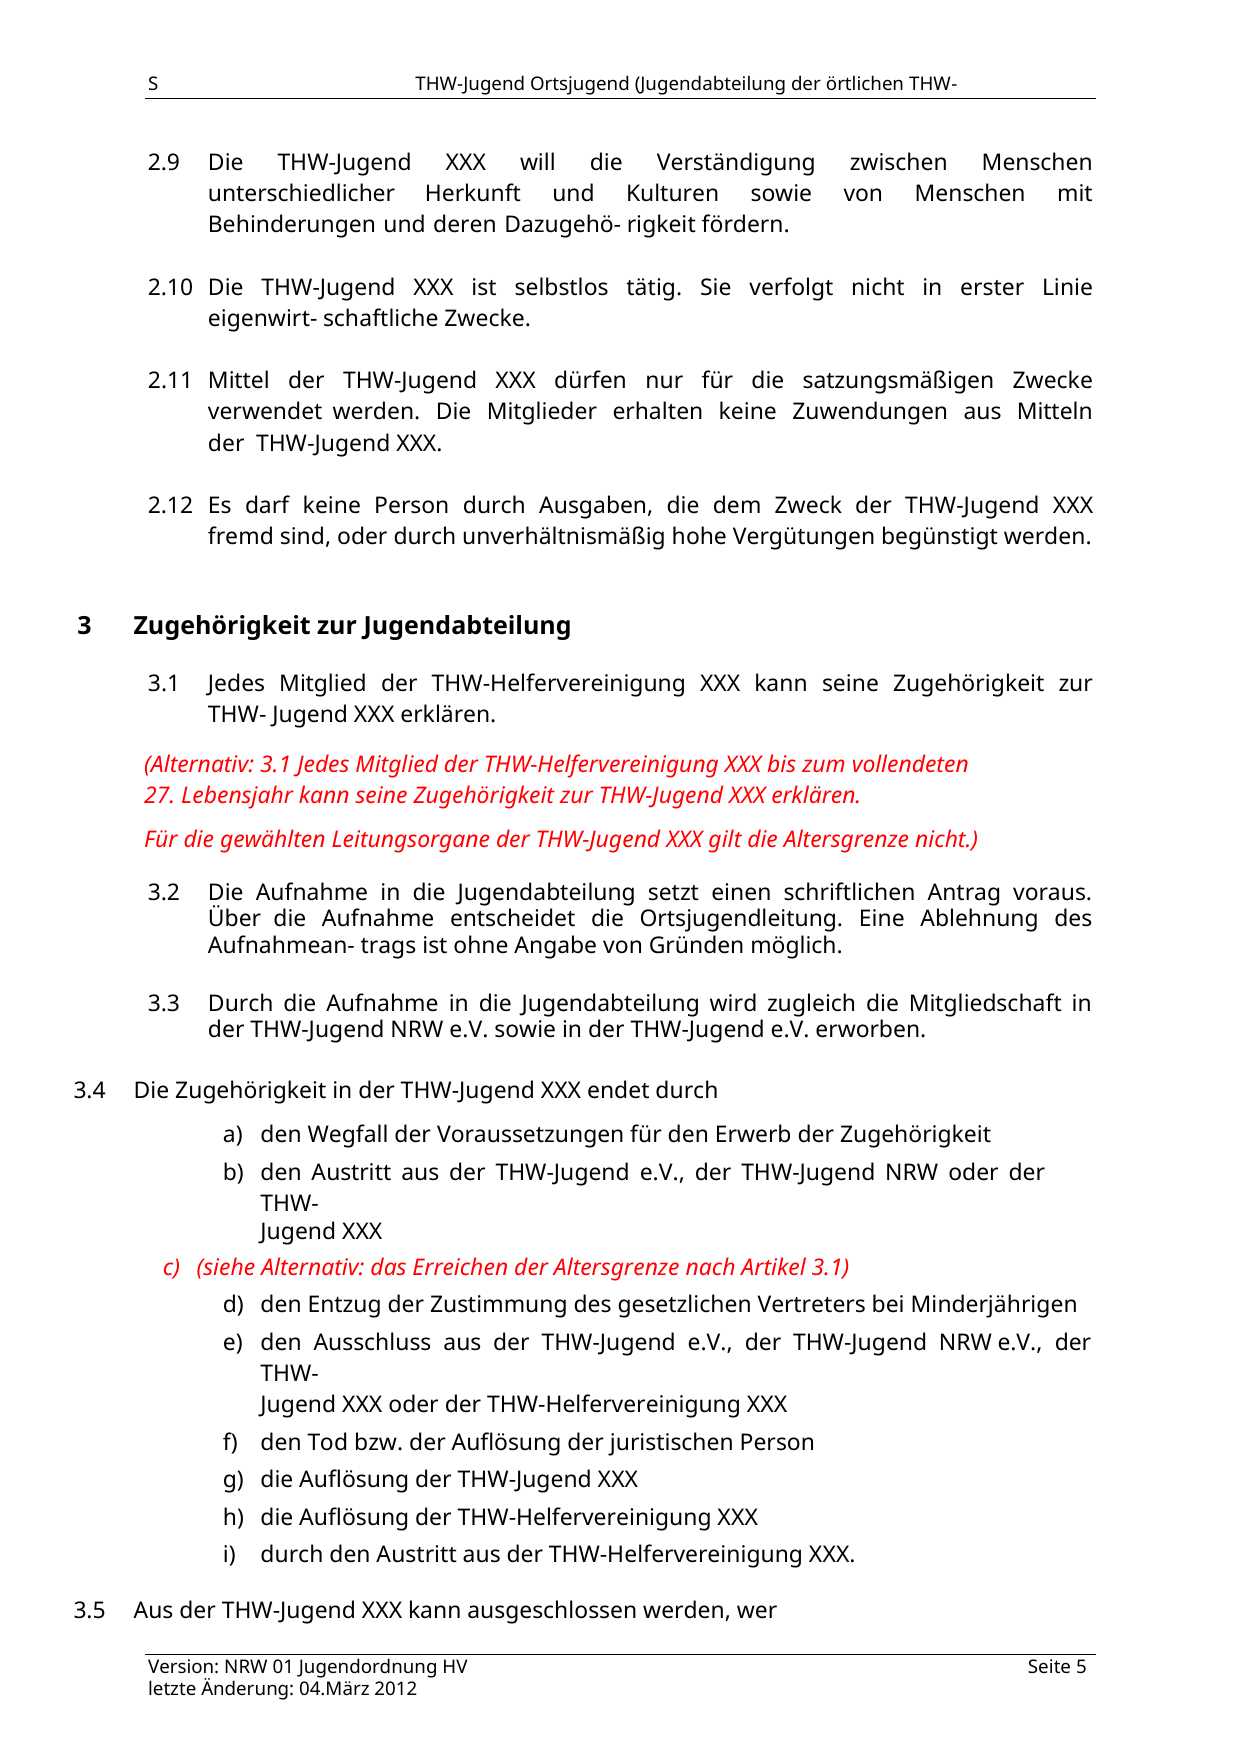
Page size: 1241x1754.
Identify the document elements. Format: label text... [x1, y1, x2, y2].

list den Tod bzw. der Auflösung der juristischen Person [223, 1426, 1107, 1457]
list den Entzug der Zustimmung des gesetzlichen Vertreters bei Minderjährigen [223, 1288, 1107, 1319]
list Die THW-Jugend XXX ist selbstlos tätig. Sie verfolgt nicht in erster Linie eigenwirt- schaftliche Zwecke. [148, 270, 1093, 333]
list Die THW-Jugend XXX will die Verständigung zwischen Menschen unterschiedlicher Herkunft und Kulturen sowie von Menschen mit Behinderungen und deren Dazugehö- rigkeit fördern. [148, 146, 1093, 239]
subtitle Zugehörigkeit zur Jugendabteilung [77, 607, 1107, 642]
text Jugend XXX oder der THW-Helfervereinigung XXX [260, 1388, 1107, 1419]
text c) (siehe Alternativ: das Erreichen der Altersgrenze nach Artikel 3.1) [163, 1251, 1107, 1282]
list die Auflösung der THW-Helfervereinigung XXX [223, 1501, 1107, 1532]
list den Austritt aus der THW-Jugend e.V., der THW-Jugend NRW oder der THW- [223, 1156, 1107, 1218]
list Aus der THW-Jugend XXX kann ausgeschlossen werden, wer [73, 1594, 1107, 1626]
list die Auflösung der THW-Jugend XXX [223, 1463, 1107, 1494]
text Für die gewählten Leitungsorgane der THW-Jugend XXX gilt die Altersgrenze nicht.) [144, 822, 1107, 854]
list Jedes Mitglied der THW-Helfervereinigung XXX kann seine Zugehörigkeit zur THW- Jugend XXX erklären. [148, 666, 1093, 729]
text (Alternativ: 3.1 Jedes Mitglied der THW-Helfervereinigung XXX bis zum vollendeten [144, 747, 1107, 779]
text Jugend XXX [260, 1218, 1107, 1244]
list Es darf keine Person durch Ausgaben, die dem Zweck der THW-Jugend XXX fremd sind, oder durch unverhältnismäßig hohe Vergütungen begünstigt werden. [148, 489, 1093, 551]
list Die Aufnahme in die Jugendabteilung setzt einen schriftlichen Antrag voraus. Über die Aufnahme entscheidet die Ortsjugendleitung. Eine Ablehnung des Aufnahmean- trags ist ohne Angabe von Gründen möglich. [148, 879, 1093, 959]
list Mittel der THW-Jugend XXX dürfen nur für die satzungsmäßigen Zwecke verwendet werden. Die Mitglieder erhalten keine Zuwendungen aus Mitteln der THW-Jugend XXX. [148, 364, 1093, 458]
list Durch die Aufnahme in die Jugendabteilung wird zugleich die Mitgliedschaft in der THW-Jugend NRW e.V. sowie in der THW-Jugend e.V. erworben. [148, 990, 1092, 1043]
list den Wegfall der Voraussetzungen für den Erwerb der Zugehörigkeit [223, 1118, 1107, 1149]
list Die Zugehörigkeit in der THW-Jugend XXX endet durch [73, 1074, 1107, 1106]
list durch den Austritt aus der THW-Helfervereinigung XXX. [223, 1538, 1107, 1569]
text 27. Lebensjahr kann seine Zugehörigkeit zur THW-Jugend XXX erklären. [144, 779, 1107, 810]
list den Ausschluss aus der THW-Jugend e.V., der THW-Jugend NRW e.V., der THW- [223, 1326, 1107, 1388]
